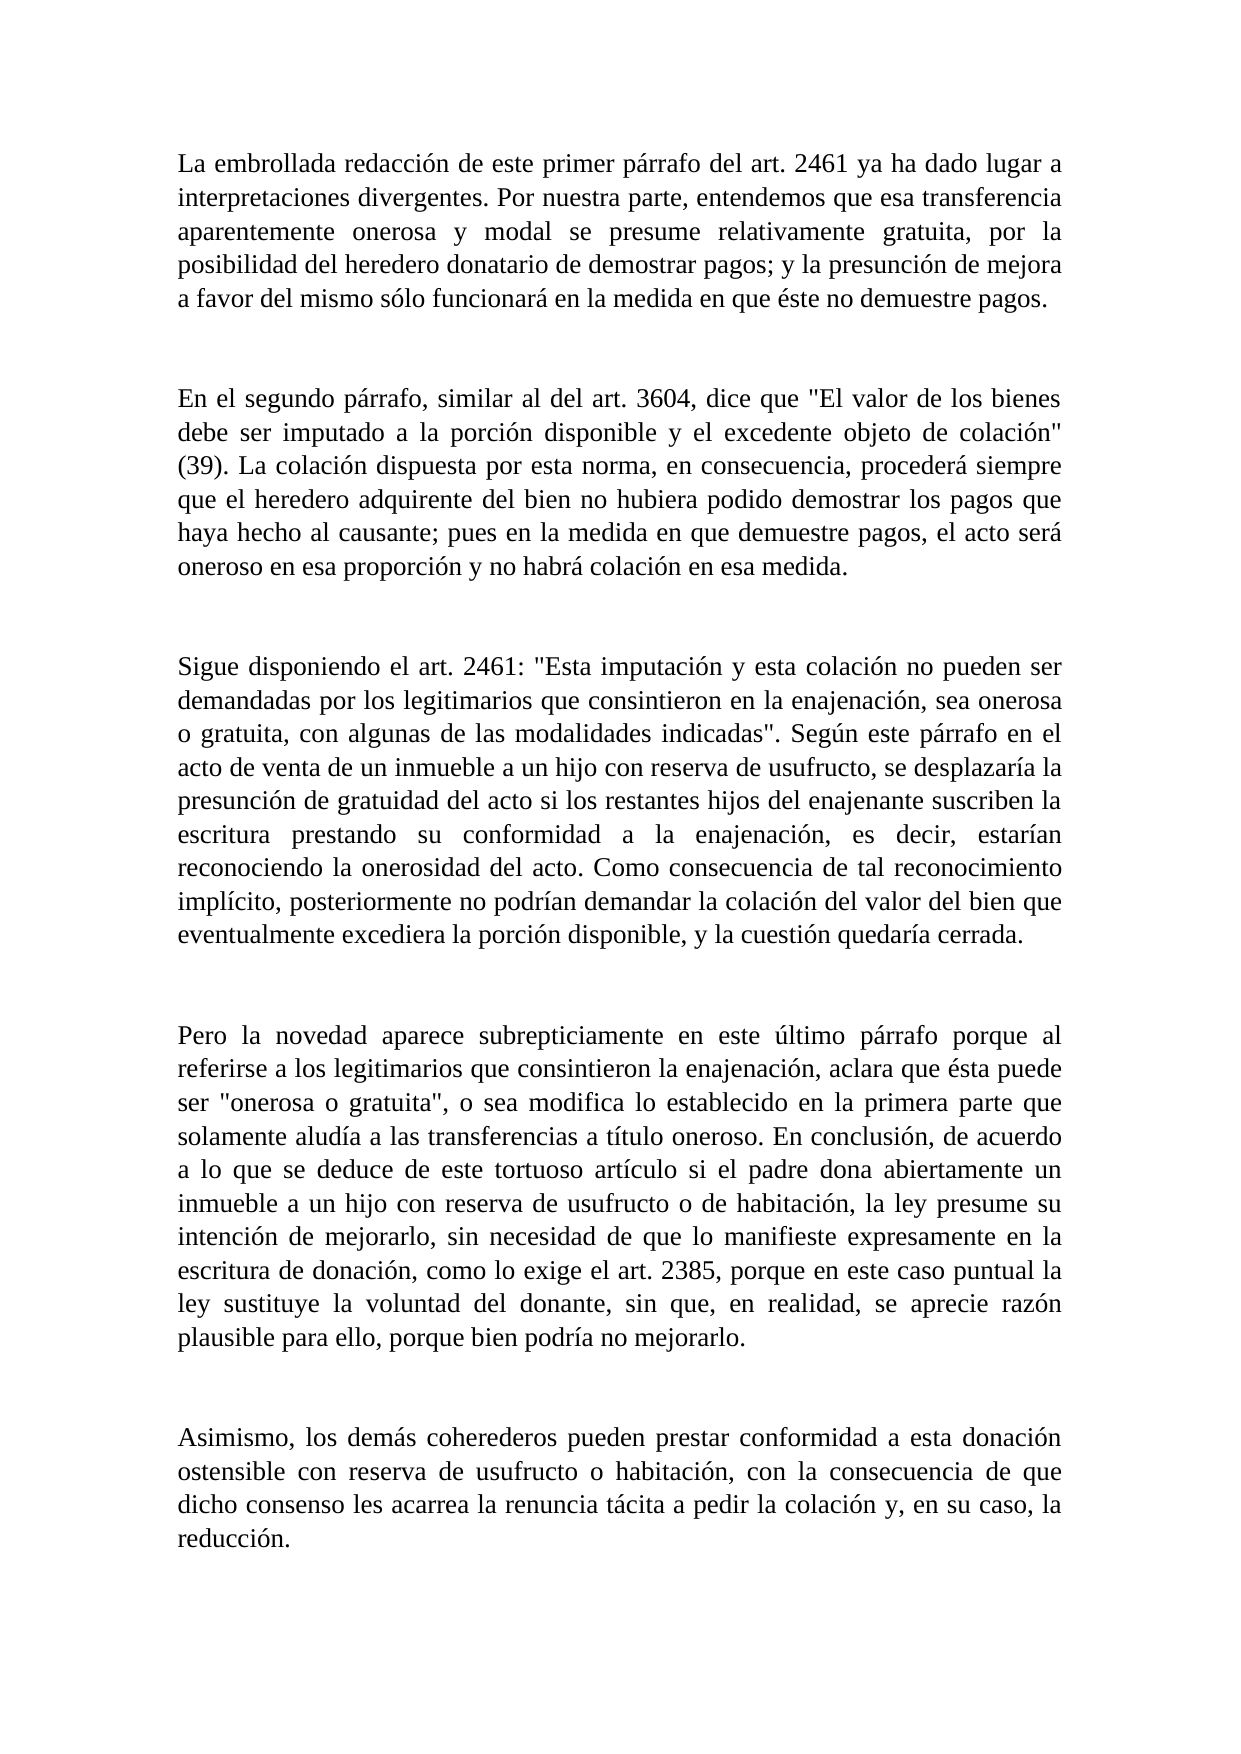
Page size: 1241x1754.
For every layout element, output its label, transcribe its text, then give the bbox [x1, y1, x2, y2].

text Pero la novedad aparece subrepticiamente en este último párrafo porque al referirse a los legitimarios que consintieron la enajenación, aclara que ésta puede ser "onerosa o gratuita", o sea modifica lo establecido en la primera parte que solamente aludía a las transferencias a título oneroso. En conclusión, de acuerdo a lo que se deduce de este tortuoso artículo si el padre dona abiertamente un inmueble a un hijo con reserva de usufructo o de habitación, la ley presume su intención de mejorarlo, sin necesidad de que lo manifieste expresamente en la escritura de donación, como lo exige el art. 2385, porque en este caso puntual la ley sustituye la voluntad del donante, sin que, en realidad, se aprecie razón plausible para ello, porque bien podría no mejorarlo. [177, 1019, 1063, 1352]
text La embrollada redacción de este primer párrafo del art. 2461 ya ha dado lugar a interpretaciones divergentes. Por nuestra parte, entendemos que esa transferencia aparentemente onerosa y modal se presume relativamente gratuita, por la posibilidad del heredero donatario de demostrar pagos; y la presunción de mejora a favor del mismo sólo funcionará en la medida en que éste no demuestre pagos. [177, 148, 1063, 313]
text Asimismo, los demás coherederos pueden prestar conformidad a esta donación ostensible con reserva de usufructo o habitación, con la consecuencia de que dicho consenso les acarrea la renuncia tácita a pedir la colación y, en su caso, la reducción. [177, 1421, 1063, 1553]
text En el segundo párrafo, similar al del art. 3604, dice que "El valor de los bienes debe ser imputado a la porción disponible y el excedente objeto de colación" (39). La colación dispuesta por esta norma, en consecuencia, procederá siempre que el heredero adquirente del bien no hubiera podido demostrar los pagos que haya hecho al causante; pues en la medida en que demuestre pagos, el acto será oneroso en esa proporción y no habrá colación en esa medida. [177, 382, 1063, 581]
text Sigue disponiendo el art. 2461: "Esta imputación y esta colación no pueden ser demandadas por los legitimarios que consintieron en la enajenación, sea onerosa o gratuita, con algunas de las modalidades indicadas". Según este párrafo en el acto de venta de un inmueble a un hijo con reserva de usufructo, se desplazaría la presunción de gratuidad del acto si los restantes hijos del enajenante suscriben la escritura prestando su conformidad a la enajenación, es decir, estarían reconociendo la onerosidad del acto. Como consecuencia de tal reconocimiento implícito, posteriormente no podrían demandar la colación del valor del bien que eventualmente excediera la porción disponible, y la cuestión quedaría cerrada. [177, 650, 1063, 950]
